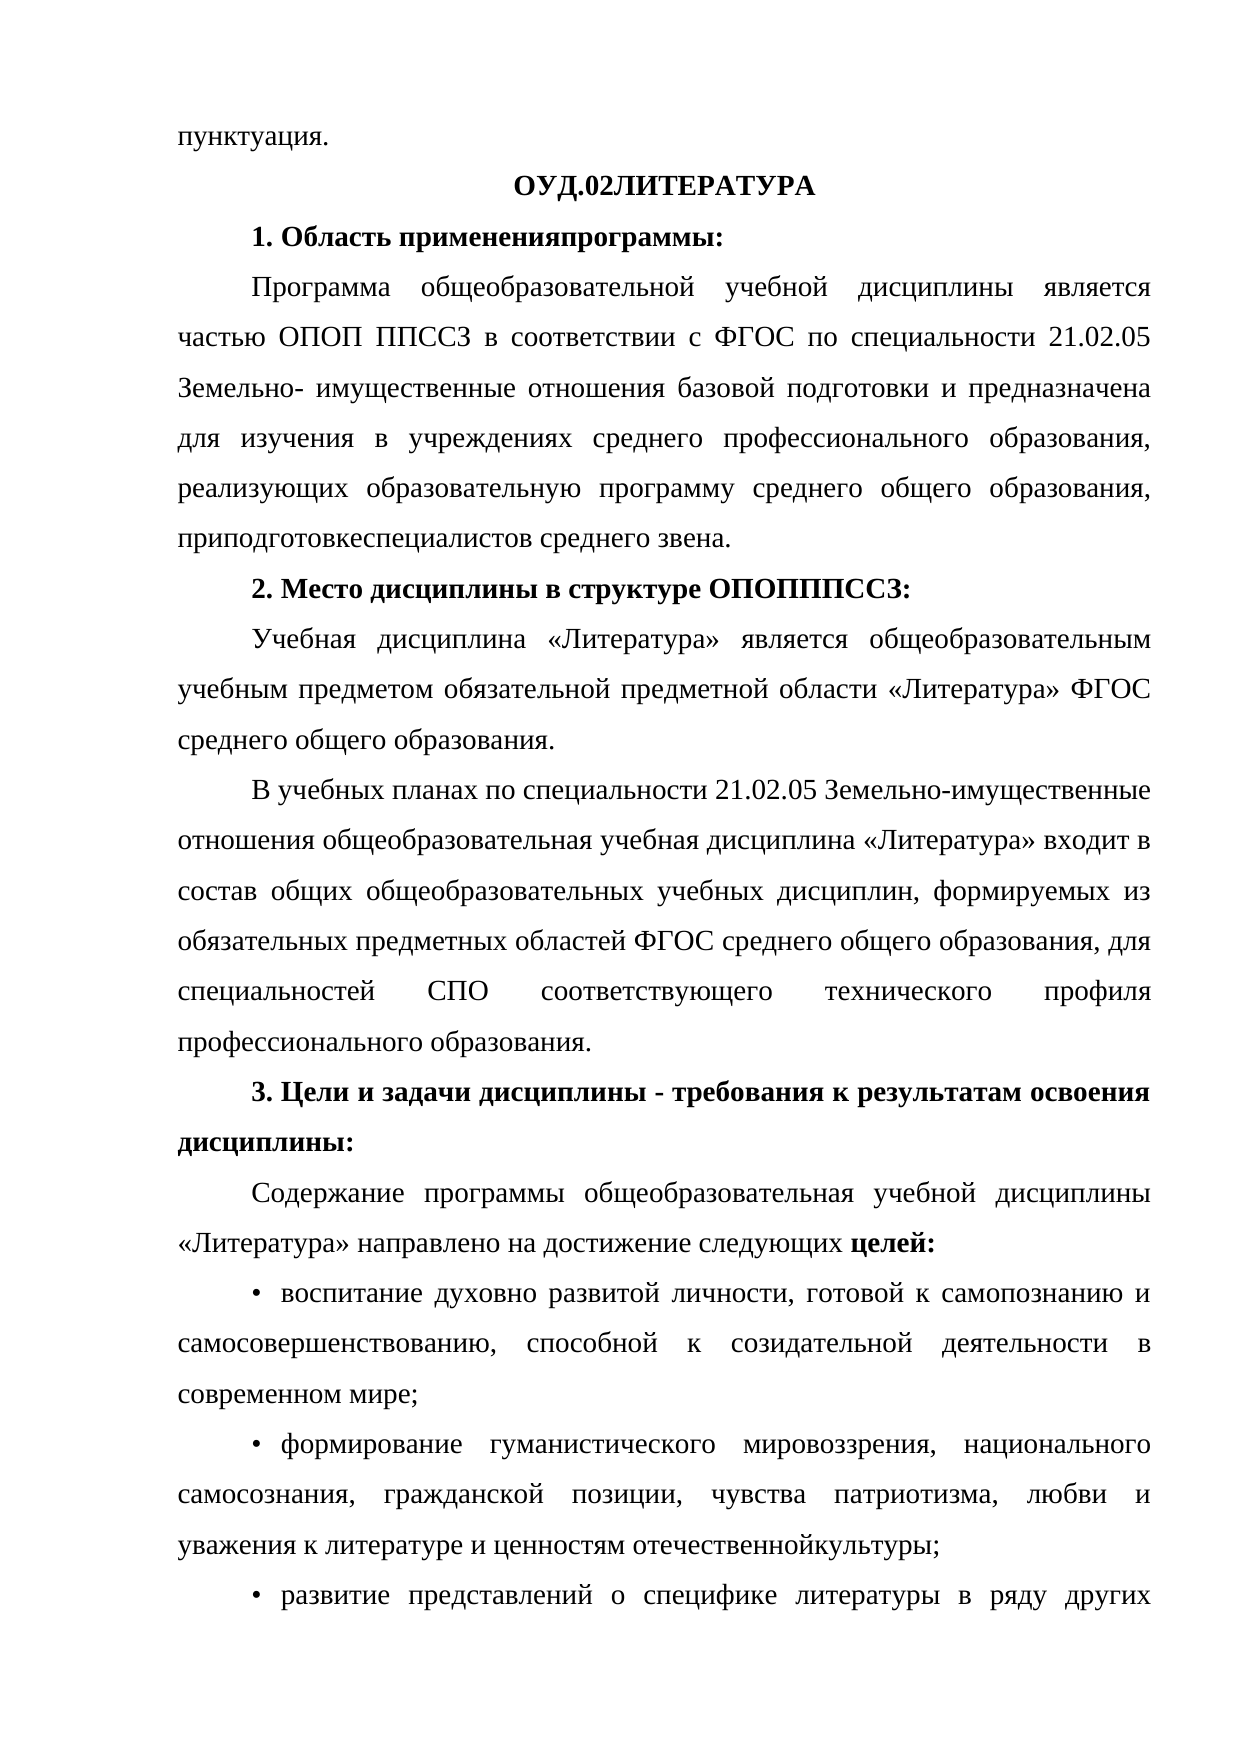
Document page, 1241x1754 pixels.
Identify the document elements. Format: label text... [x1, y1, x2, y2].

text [177, 118, 1152, 152]
text Содержание программы общеобразовательная учебной дисциплины «Литература» направлено на достижение следующих целей: [177, 1175, 1152, 1258]
text В учебных планах по специальности 21.02.05 Земельно-имущественные отношения общеобразовательная учебная дисциплина «Литература» входит в состав общих общеобразовательных учебных дисциплин, формируемых из обязательных предметных областей ФГОС среднего общего образования, для специальностей СПО соответствующего технического профиля профессионального образования. [177, 772, 1152, 1057]
subtitle Место дисциплины в структуре ОПОПППССЗ: [177, 571, 1152, 604]
text Учебная дисциплина «Литература» является общеобразовательным учебным предметом обязательной предметной области «Литература» ФГОС среднего общего образования. [177, 621, 1152, 755]
list Область примененияпрограммы: [177, 219, 1152, 252]
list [177, 1577, 1152, 1611]
subtitle Цели и задачи дисциплины - требования к результатам освоения дисциплины: [177, 1074, 1152, 1158]
text Программа общеобразовательной учебной дисциплины является частью ОПОП ППССЗ в соответствии с ФГОС по специальности 21.02.05 Земельно- имущественные отношения базовой подготовки и предназначена для изучения в учреждениях среднего профессионального образования, реализующих образовательную программу среднего общего образования, приподготовкеспециалистов среднего звена. [177, 269, 1152, 554]
subtitle ОУД.02ЛИТЕРАТУРА [177, 168, 1152, 202]
list формирование гуманистического мировоззрения, национального самосознания, гражданской позиции, чувства патриотизма, любви и уважения к литературе и ценностям отечественнойкультуры; [177, 1426, 1152, 1560]
list воспитание духовно развитой личности, готовой к самопознанию и самосовершенствованию, способной к созидательной деятельности в современном мире; [177, 1275, 1152, 1409]
